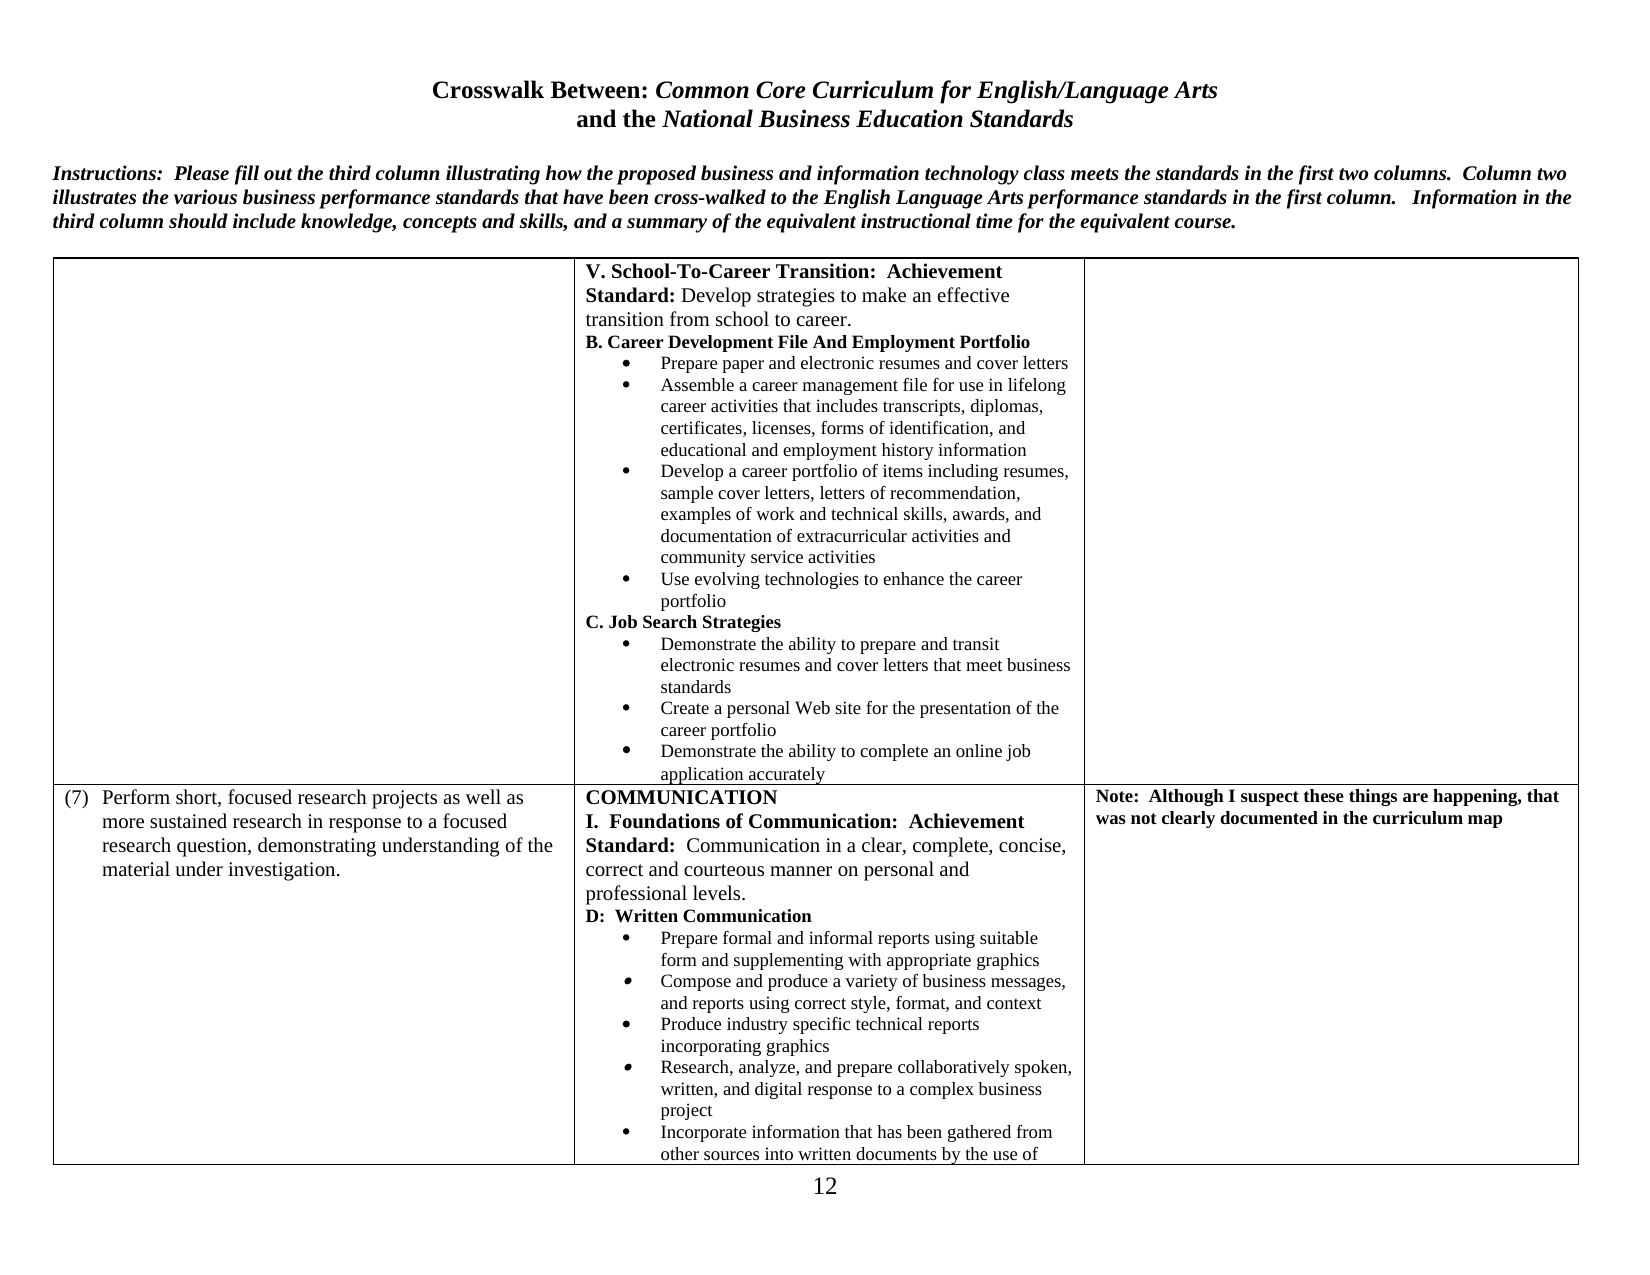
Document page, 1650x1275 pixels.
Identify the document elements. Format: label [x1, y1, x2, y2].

table_cell [1085, 259, 1578, 784]
table_cell [1085, 785, 1578, 1164]
table_cell [54, 259, 574, 784]
table_cell [575, 259, 1084, 784]
table_cell [575, 785, 1084, 1164]
table_cell [54, 785, 574, 1164]
